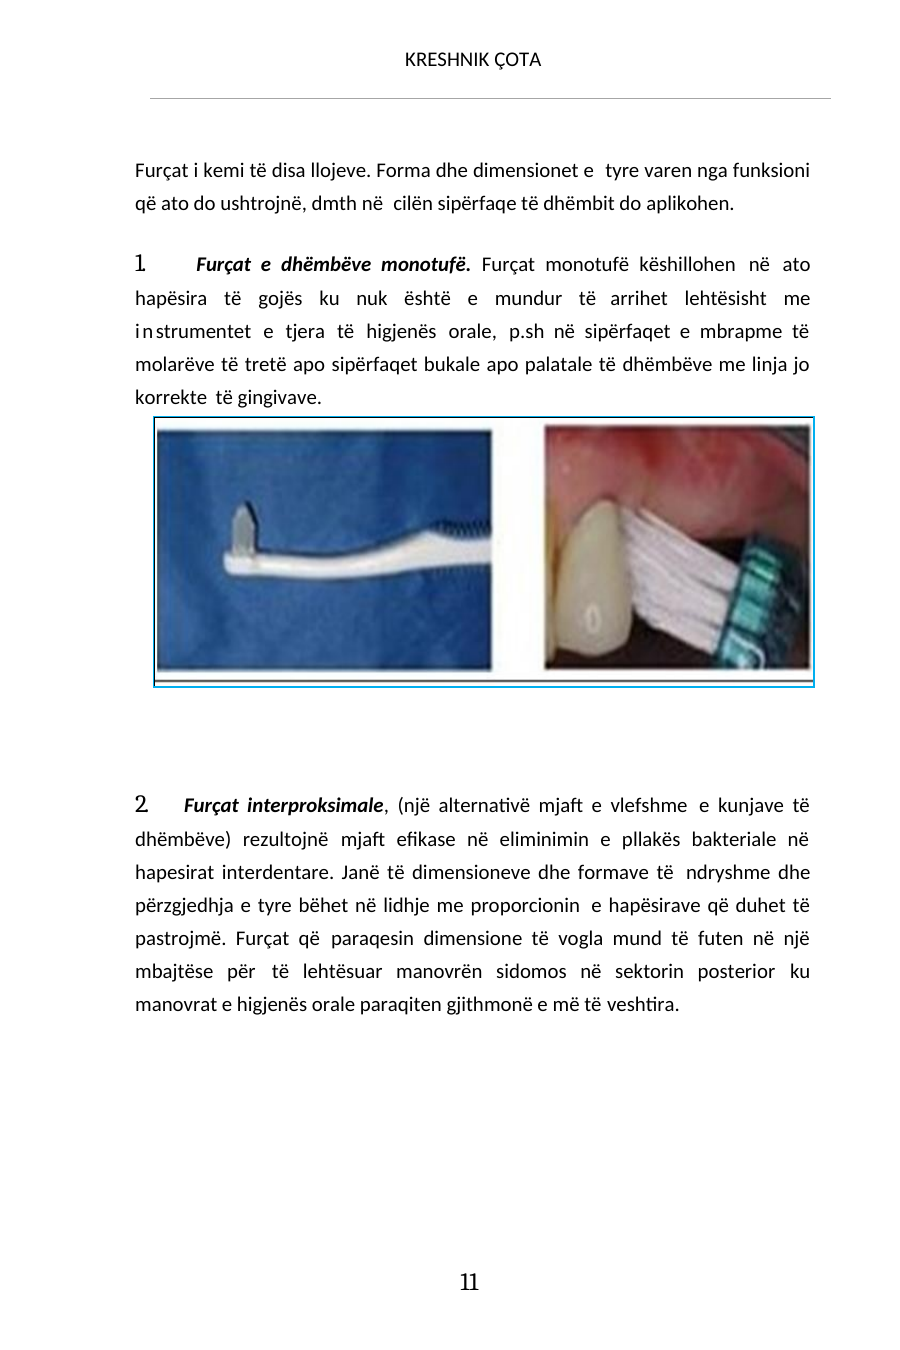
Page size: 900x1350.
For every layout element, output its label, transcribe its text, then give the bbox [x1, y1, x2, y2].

list Furçat e dhëmbëve monotufë. Furçat monotufë këshillohen në ato hapësira të gojës ku nuk është e mundur të arrihet lehtësisht me instrumentet e tjera të higjenës orale, p.sh në sipërfaqet e mbrapme të molarëve të tretë apo sipërfaqet bukale apo palatale të dhëmbëve me linja jo korrekte të gingivave. [135, 249, 810, 410]
text Furçat i kemi të disa llojeve. Forma dhe dimensionet e tyre varen nga funksioni që ato do ushtrojnë, dmth në cilën sipërfaqe të dhëmbit do aplikohen. [135, 157, 810, 216]
picture [155, 418, 812, 685]
list Furçat interproksimale, (një alternativë mjaft e vlefshme e kunjave të dhëmbëve) rezultojnë mjaft efikase në eliminimin e pllakës bakteriale në hapesirat interdentare. Janë të dimensioneve dhe formave të ndryshme dhe përzgjedhja e tyre bëhet në lidhje me proporcionin e hapësirave që duhet të pastrojmë. Furçat që paraqesin dimensione të vogla mund të futen në një mbajtëse për të lehtësuar manovrën sidomos në sektorin posterior ku manovrat e higjenës orale paraqiten gjithmonë e më të veshtira. [135, 789, 810, 1016]
text KRESHNIK ÇOTA [257, 46, 689, 71]
